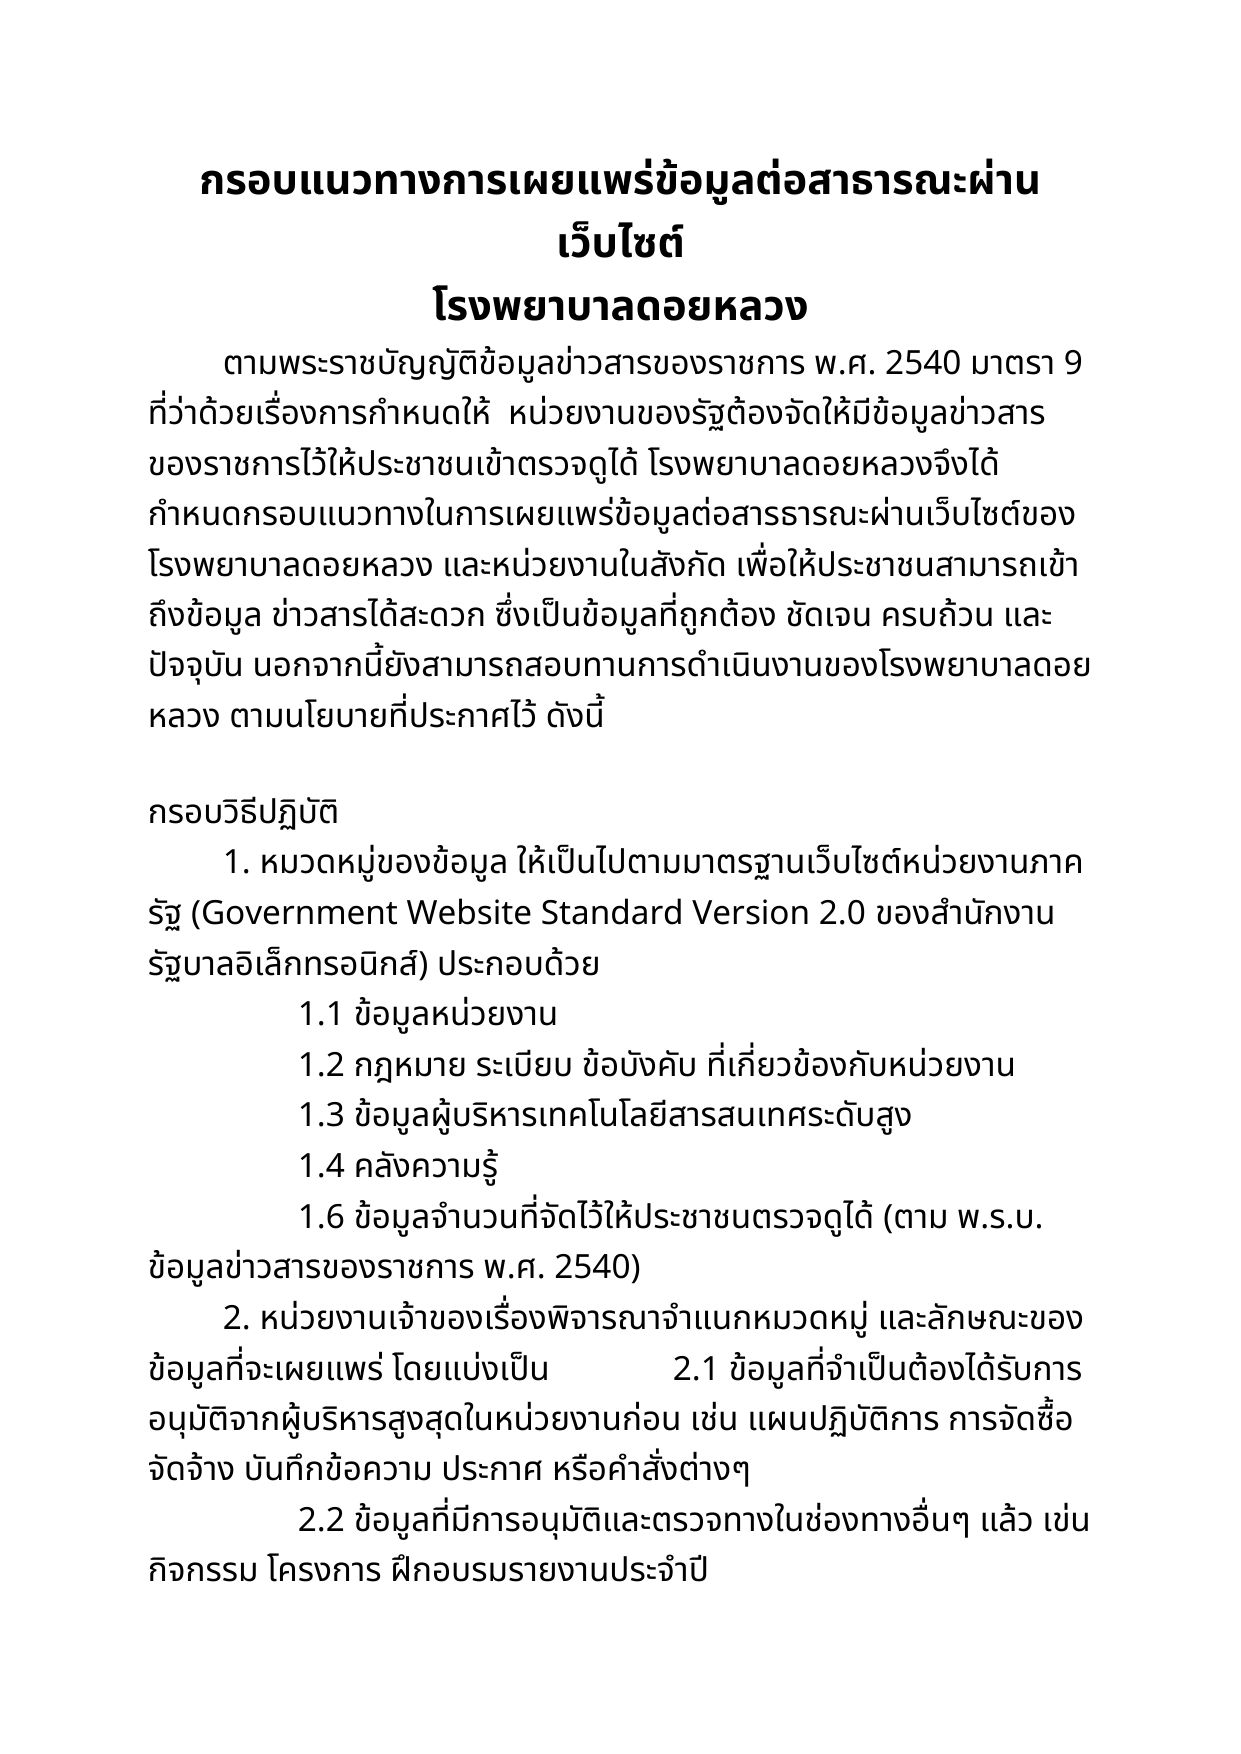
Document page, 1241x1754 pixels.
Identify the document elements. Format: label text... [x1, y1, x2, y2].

text 1.2 กฎหมาย ระเบียบ ข้อบังคับ ที่เกี่ยวข้องกับหน่วยงาน [148, 1041, 1093, 1091]
text ตามพระราชบัญญัติข้อมูลข่าวสารของราชการ พ.ศ. 2540 มาตรา 9 ที่ว่าด้วยเรื่องการกำหนดให้ หน่วยงานของรัฐต้องจัดให้มีข้อมูลข่าวสารของราชการไว้ให้ประชาชนเข้าตรวจดูได้ โรงพยาบาลดอยหลวงจึงได้กำหนดกรอบแนวทางในการเผยแพร่ข้อมูลต่อสารธารณะผ่านเว็บไซต์ของโรงพยาบาลดอยหลวง และหน่วยงานในสังกัด เพื่อให้ประชาชนสามารถเข้าถึงข้อมูล ข่าวสารได้สะดวก ซึ่งเป็นข้อมูลที่ถูกต้อง ชัดเจน ครบถ้วน และปัจจุบัน นอกจากนี้ยังสามารถสอบทานการดำเนินงานของโรงพยาบาลดอยหลวง ตามนโยบายที่ประกาศไว้ ดังนี้ [148, 339, 1093, 742]
text โรงพยาบาลดอยหลวง [148, 276, 1093, 339]
text 2. หน่วยงานเจ้าของเรื่องพิจารณาจำแนกหมวดหมู่ และลักษณะของข้อมูลที่จะเผยแพร่ โดยแบ่งเป็น 2.1 ข้อมูลที่จำเป็นต้องได้รับการอนุมัติจากผู้บริหารสูงสุดในหน่วยงานก่อน เช่น แผนปฏิบัติการ การจัดซื้อจัดจ้าง บันทึกข้อความ ประกาศ หรือคำสั่งต่างๆ [148, 1294, 1093, 1496]
text 1.1 ข้อมูลหน่วยงาน [148, 990, 1093, 1041]
text กรอบแนวทางการเผยแพร่ข้อมูลต่อสาธารณะผ่านเว็บไซต์ [148, 150, 1093, 276]
text 1.3 ข้อมูลผู้บริหารเทคโนโลยีสารสนเทศระดับสูง [148, 1091, 1093, 1142]
text 2.2 ข้อมูลที่มีการอนุมัติและตรวจทางในช่องทางอื่นๆ แล้ว เข่น กิจกรรม โครงการ ฝึกอบรมรายงานประจำปี [148, 1496, 1093, 1597]
text 1.6 ข้อมูลจำนวนที่จัดไว้ให้ประชาชนตรวจดูได้ (ตาม พ.ร.บ. ข้อมูลข่าวสารของราชการ พ.ศ. 2540) [148, 1192, 1093, 1294]
text 1.4 คลังความรู้ [148, 1142, 1093, 1192]
text 1. หมวดหมู่ของข้อมูล ให้เป็นไปตามมาตรฐานเว็บไซต์หน่วยงานภาครัฐ (Government Website Standard Version 2.0 ของสำนักงานรัฐบาลอิเล็กทรอนิกส์) ประกอบด้วย [148, 838, 1093, 990]
text กรอบวิธีปฏิบัติ [118, 788, 1093, 838]
